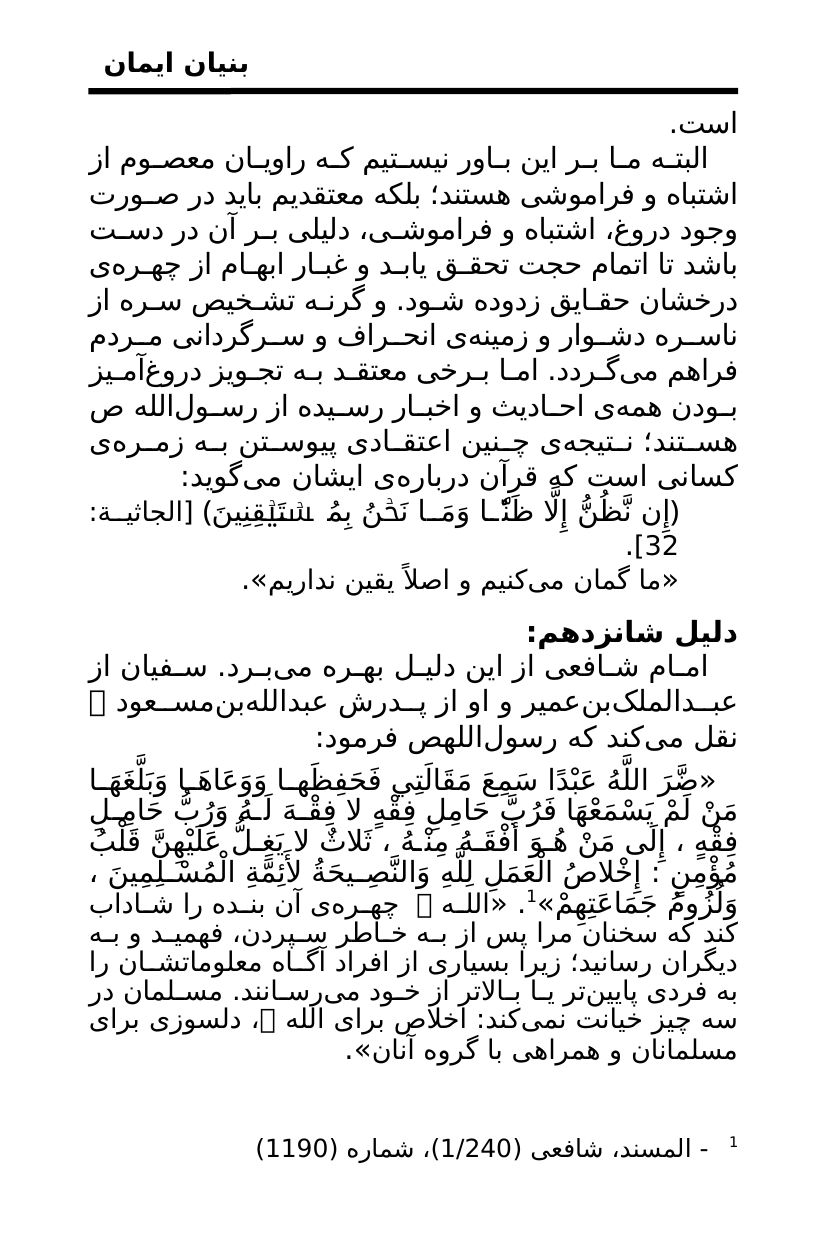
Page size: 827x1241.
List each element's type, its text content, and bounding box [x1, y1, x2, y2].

text ﴿إِن نَّظُنُّ إِلَّا ظَنّٗا وَمَا نَحۡنُ بِمُسۡتَيۡقِنِينَ﴾ [الجاثية: 32]. [89, 495, 679, 563]
text «ضَّرَ اللَّهُ عَبْدًا سَمِعَ مَقَالَتِي فَحَفِظَها وَوَعَاهَا وَبَلَّغَهَا مَنْ لَمْ يَسْمَعْهَا فَرُبَّ حَامِلِ فِقْهٍ لا فِقْهَ لَهُ وَرُبُّ حَامِلِ فِقْهٍ ، إِلَى مَنْ هُوَ أَفْقَهُ مِنْهُ ، ثَلاثٌ لا يَغِلُّ عَلَيْهِنَّ قَلْبُ مُؤْمِنٍ : إِخْلاصُ الْعَمَلِ لِلَّهِ وَالنَّصِيحَةُ لأَئِمَّةِ الْمُسْلِمِينَ ، وَلُزُومُ جَمَاعَتِهِمْ». «الله چهره‌ی آن بنده را شاداب کند که سخنان مرا پس از به خاطر سپردن، فهمید و به دیگران رسانید؛ زیرا بسیاری از افراد آگاه معلوماتشان را به فردی پایین‌تر یا بالاتر از خود می‌رسانند. مسلمان در سه چیز خیانت نمی‌کند: اخلاص برای الله ، دلسوزی برای مسلمانان و همراهی با گروه آنان». [89, 766, 738, 1066]
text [89, 106, 738, 140]
text ‏«ما گمان می‌کنیم و اصلاً یقین نداریم»‏. [89, 563, 679, 597]
text دلیل شانزدهم: [89, 615, 738, 649]
text امام شافعی از این دلیل بهره می‌برد. سفیان از ‌عبدالملک‌بن‌عمیر و او از پدرش عبدالله‌بن‌مسعود نقل می‌کند که رسول‌اللهص فرمود: [89, 649, 738, 754]
text البته ما بر این باور نیستیم که راویان معصوم از اشتباه و فراموشی هستند؛ بلکه معتقدیم باید در صورت وجود دروغ، اشتباه و فراموشی، دلیلی بر آن در دست باشد تا اتمام حجت تحقق یابد و غبار ابهام از چهره‌ی درخشان حقایق زدوده شود. و گرنه تشخیص سره از ناسره دشوار و زمینه‌ی انحراف و سرگردانی مردم فراهم می‌گردد. اما برخی معتقد به تجویز دروغ‌آمیز بودن همه‌ی احادیث و اخبار رسیده از رسول‌الله ص هستند؛ نتیجه‌ی چنین اعتقادی پیوستن به زمره‌ی کسانی است که قرآن درباره‌ی ایشان می‌گوید: [89, 142, 738, 493]
